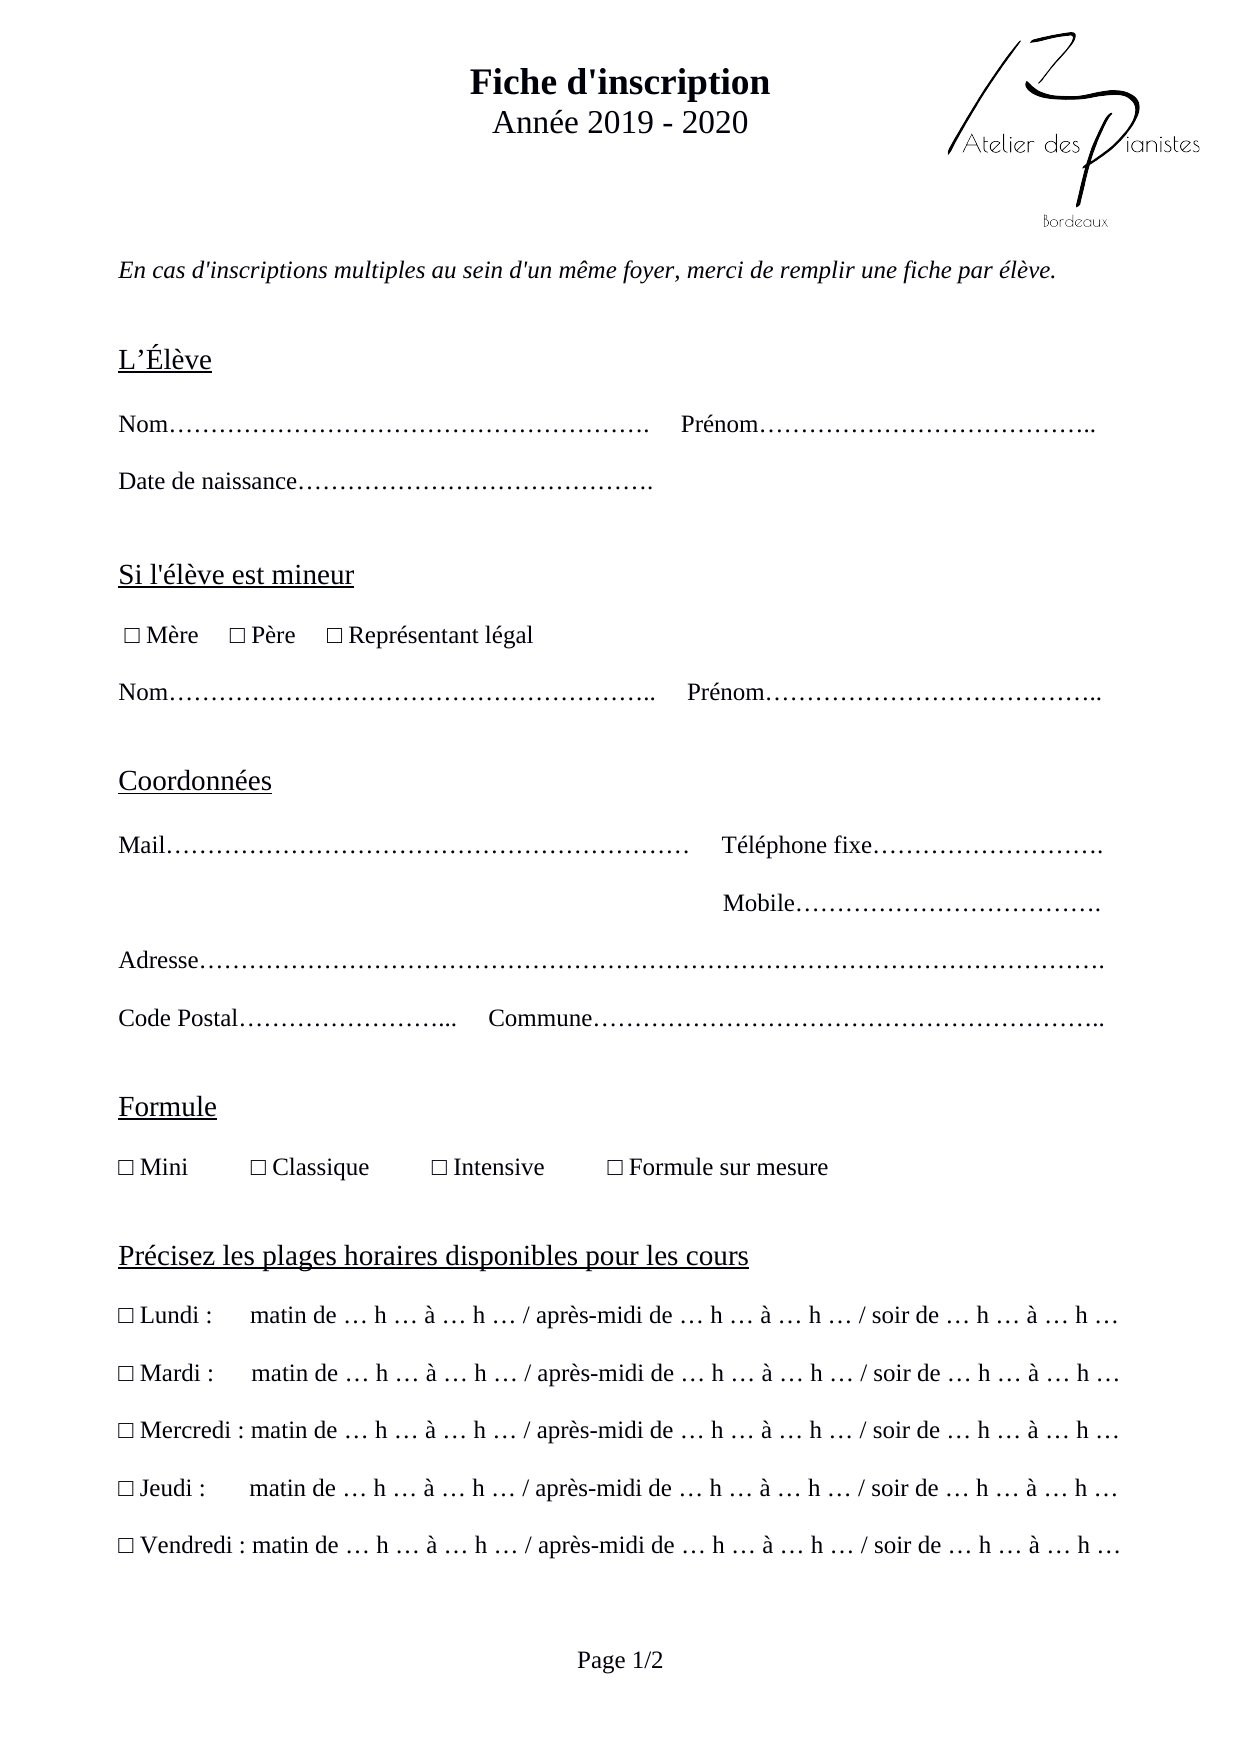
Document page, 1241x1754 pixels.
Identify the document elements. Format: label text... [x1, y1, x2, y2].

text Formule [118, 1089, 1122, 1123]
picture [947, 32, 1200, 227]
text □ Lundi : matin de … h … à … h … / après-midi de … h … à … h … / soir de … h … à … h … [118, 1300, 1122, 1329]
text □ Mini □ Classique □ Intensive □ Formule sur mesure [118, 1152, 1122, 1180]
text Année 2019 - 2020 [118, 102, 947, 141]
text Mobile………………………………. [118, 888, 1122, 917]
text Fiche d'inscription [118, 59, 947, 102]
text Mail……………………………………………………… Téléphone fixe………………………. [118, 831, 1122, 859]
text □ Mardi : matin de … h … à … h … / après-midi de … h … à … h … / soir de … h … à … h … [118, 1358, 1122, 1386]
text □ Vendredi : matin de … h … à … h … / après-midi de … h … à … h … / soir de … h … à … h … [118, 1530, 1122, 1559]
text Nom…………………………………………………. Prénom………………………………….. [118, 409, 1122, 438]
text Date de naissance……………………………………. [118, 466, 1122, 495]
text □ Jeudi : matin de … h … à … h … / après-midi de … h … à … h … / soir de … h … à … h … [118, 1473, 1122, 1501]
text En cas d'inscriptions multiples au sein d'un même foyer, merci de remplir une fiche par élève. [118, 256, 1122, 284]
text Adresse………………………………………………………………………………………………. [118, 946, 1122, 974]
text □ Mercredi : matin de … h … à … h … / après-midi de … h … à … h … / soir de … h … à … h … [118, 1415, 1122, 1444]
text Si l'élève est mineur [118, 557, 1122, 591]
text L’Élève [118, 342, 1122, 375]
text □ Mère □ Père □ Représentant légal [118, 620, 1122, 648]
text Page 1/2 [118, 1645, 1122, 1674]
text Code Postal……………………... Commune…………………………………………………….. [118, 1003, 1122, 1032]
text Nom………………………………………………….. Prénom………………………………….. [118, 677, 1122, 706]
text Coordonnées [118, 763, 1122, 797]
text Précisez les plages horaires disponibles pour les cours [118, 1238, 1122, 1271]
